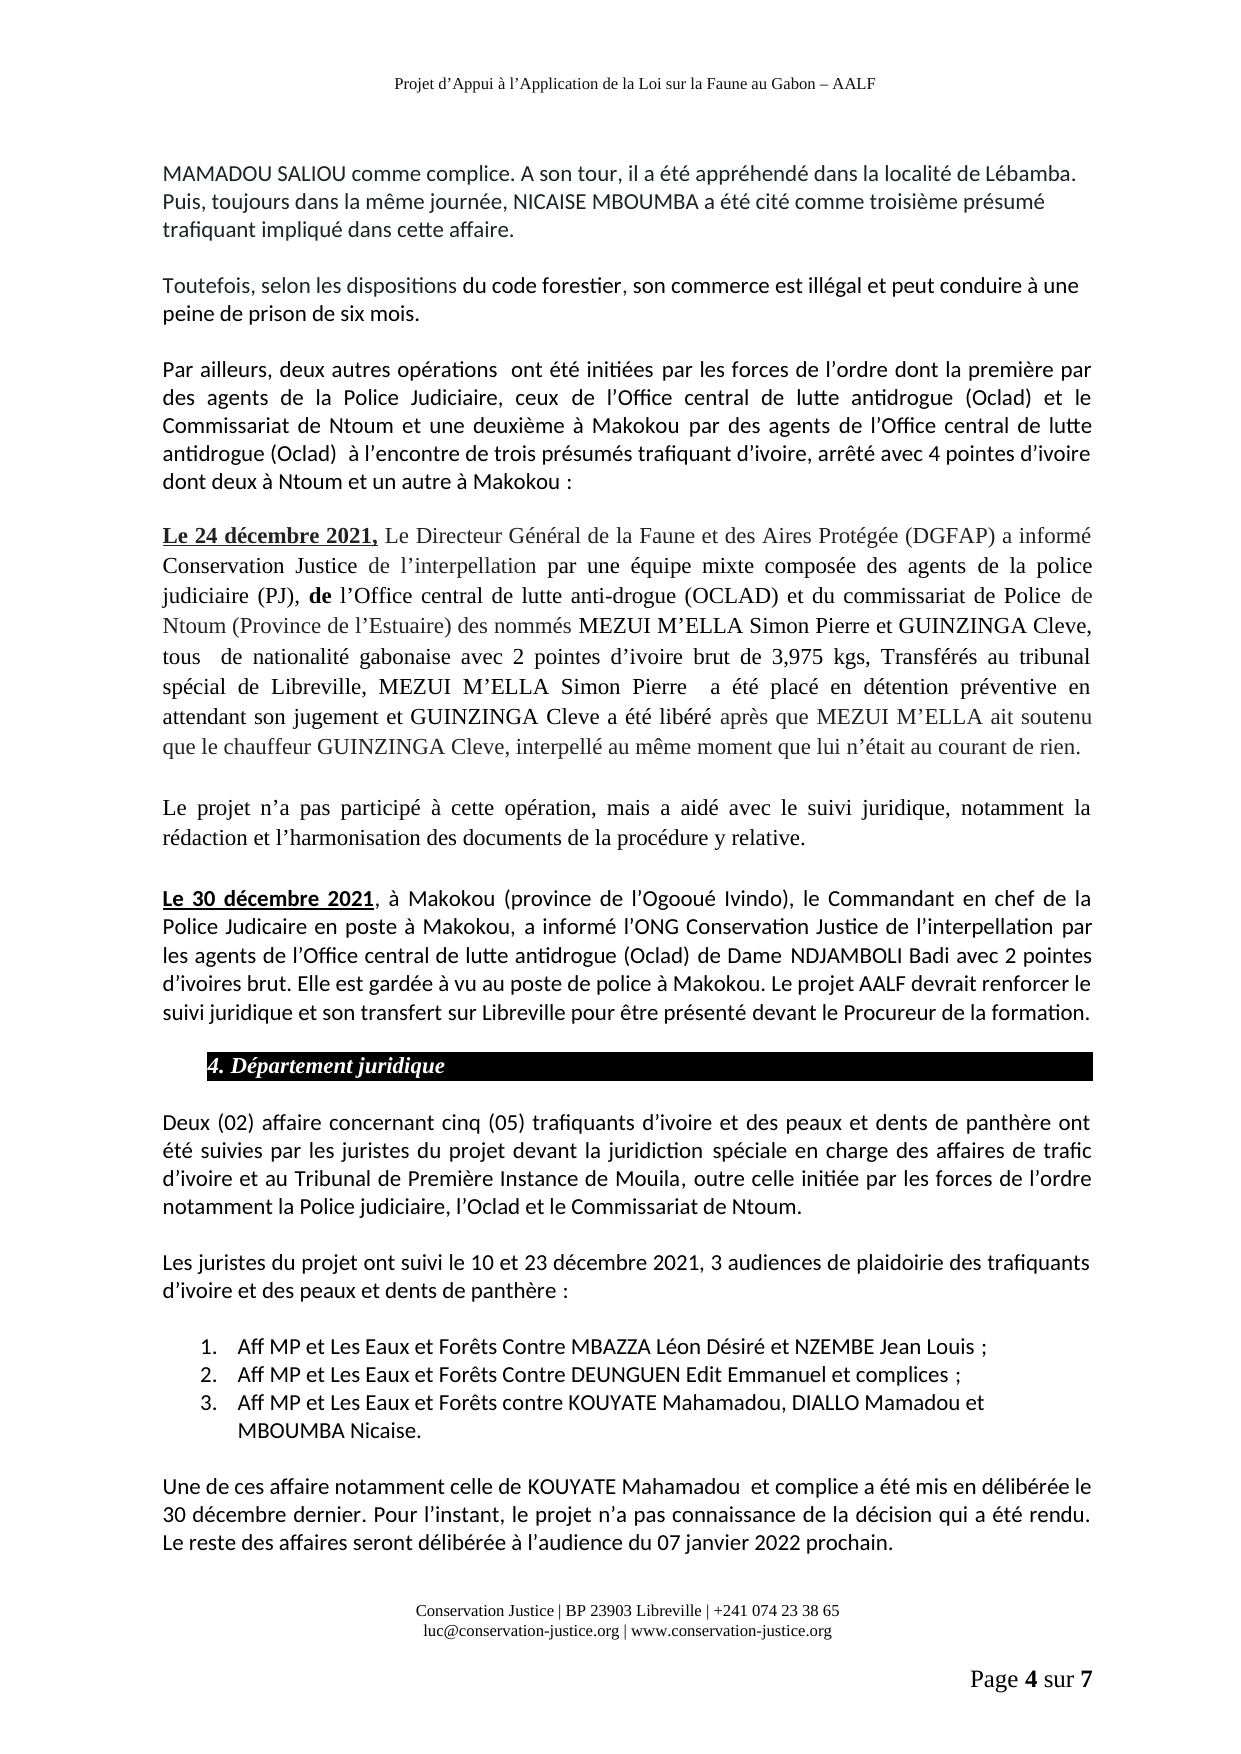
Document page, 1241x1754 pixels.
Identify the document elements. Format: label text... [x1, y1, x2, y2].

text Les juristes du projet ont suivi le 10 et 23 décembre 2021, 3 audiences de plaidoirie des trafiquants d’ivoire et des peaux et dents de panthère : [162, 1248, 1093, 1304]
text Deux (02) affaire concernant cinq (05) trafiquants d’ivoire et des peaux et dents de panthère ont été suivies par les juristes du projet devant la juridiction spéciale en charge des affaires de trafic d’ivoire et au Tribunal de Première Instance de Mouila, outre celle initiée par les forces de l’ordre notamment la Police judiciaire, l’Oclad et le Commissariat de Ntoum. [162, 1108, 1093, 1220]
text Toutefois, selon les dispositions du code forestier, son commerce est illégal et peut conduire à une peine de prison de six mois. [162, 271, 1093, 327]
text Le 30 décembre 2021, à Makokou (province de l’Ogooué Ivindo), le Commandant en chef de la Police Judicaire en poste à Makokou, a informé l’ONG Conservation Justice de l’interpellation par les agents de l’Office central de lutte antidrogue (Oclad) de Dame NDJAMBOLI Badi avec 2 pointes d’ivoires brut. Elle est gardée à vu au poste de police à Makokou. Le projet AALF devrait renforcer le suivi juridique et son transfert sur Libreville pour être présenté devant le Procureur de la formation. [162, 884, 1093, 1026]
text Le 24 décembre 2021, Le Directeur Général de la Faune et des Aires Protégée (DGFAP) a informé Conservation Justice de l’interpellation par une équipe mixte composée des agents de la police judiciaire (PJ), de l’Office central de lutte anti-drogue (OCLAD) et du commissariat de Police de Ntoum (Province de l’Estuaire) des nommés MEZUI M’ELLA Simon Pierre et GUINZINGA Cleve, tous de nationalité gabonaise avec 2 pointes d’ivoire brut de 3,975 kgs, Transférés au tribunal spécial de Libreville, MEZUI M’ELLA Simon Pierre a été placé en détention préventive en attendant son jugement et GUINZINGA Cleve a été libéré après que MEZUI M’ELLA ait soutenu que le chauffeur GUINZINGA Cleve, interpellé au même moment que lui n’était au courant de rien. [162, 522, 1093, 760]
list Aff MP et Les Eaux et Forêts Contre MBAZZA Léon Désiré et NZEMBE Jean Louis ; [200, 1332, 1093, 1360]
text Par ailleurs, deux autres opérations ont été initiées par les forces de l’ordre dont la première par des agents de la Police Judiciaire, ceux de l’Office central de lutte antidrogue (Oclad) et le Commissariat de Ntoum et une deuxième à Makokou par des agents de l’Office central de lutte antidrogue (Oclad) à l’encontre de trois présumés trafiquant d’ivoire, arrêté avec 4 pointes d’ivoire dont deux à Ntoum et un autre à Makokou : [162, 355, 1093, 496]
list Aff MP et Les Eaux et Forêts contre KOUYATE Mahamadou, DIALLO Mamadou et MBOUMBA Nicaise. [200, 1388, 1093, 1444]
text Le projet n’a pas participé à cette opération, mais a aidé avec le suivi juridique, notamment la rédaction et l’harmonisation des documents de la procédure y relative. [162, 794, 1093, 850]
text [162, 159, 1093, 243]
subtitle 4. Département juridique [207, 1052, 1093, 1081]
list Aff MP et Les Eaux et Forêts Contre DEUNGUEN Edit Emmanuel et complices ; [200, 1360, 1093, 1388]
text Une de ces affaire notamment celle de KOUYATE Mahamadou et complice a été mis en délibérée le 30 décembre dernier. Pour l’instant, le projet n’a pas connaissance de la décision qui a été rendu. Le reste des affaires seront délibérée à l’audience du 07 janvier 2022 prochain. [162, 1472, 1093, 1556]
